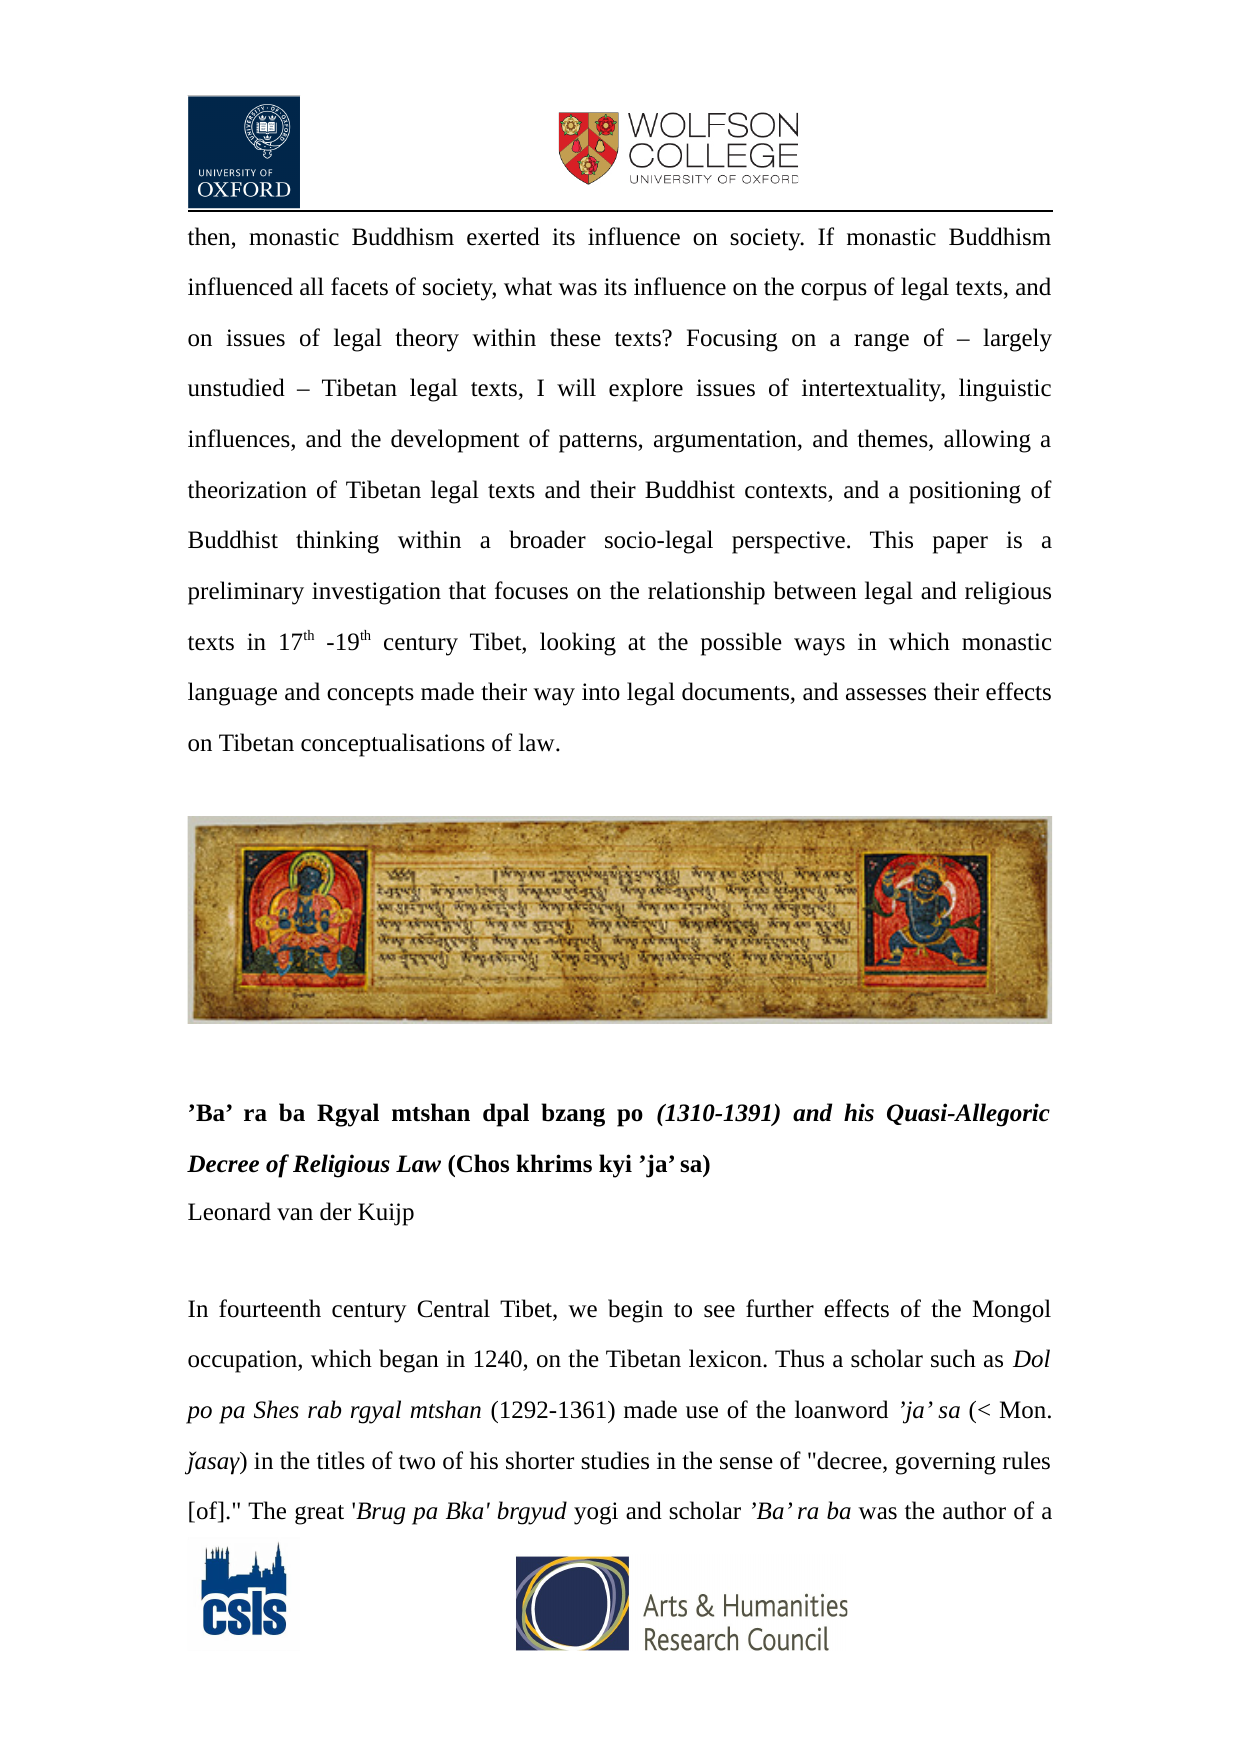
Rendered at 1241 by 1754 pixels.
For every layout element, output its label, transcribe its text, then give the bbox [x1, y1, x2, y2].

picture [187, 816, 1053, 1024]
picture [515, 1554, 848, 1651]
picture [187, 1537, 301, 1651]
text ’Ba’ ra ba Rgyal mtshan dpal bzang po (1310-1391) and his Quasi-Allegoric Decree of Religious Law (Chos khrims kyi ’ja’ sa) [187, 1091, 1053, 1185]
text Leonard van der Kuijp [187, 1189, 1053, 1234]
picture [558, 88, 799, 209]
picture [187, 95, 301, 209]
